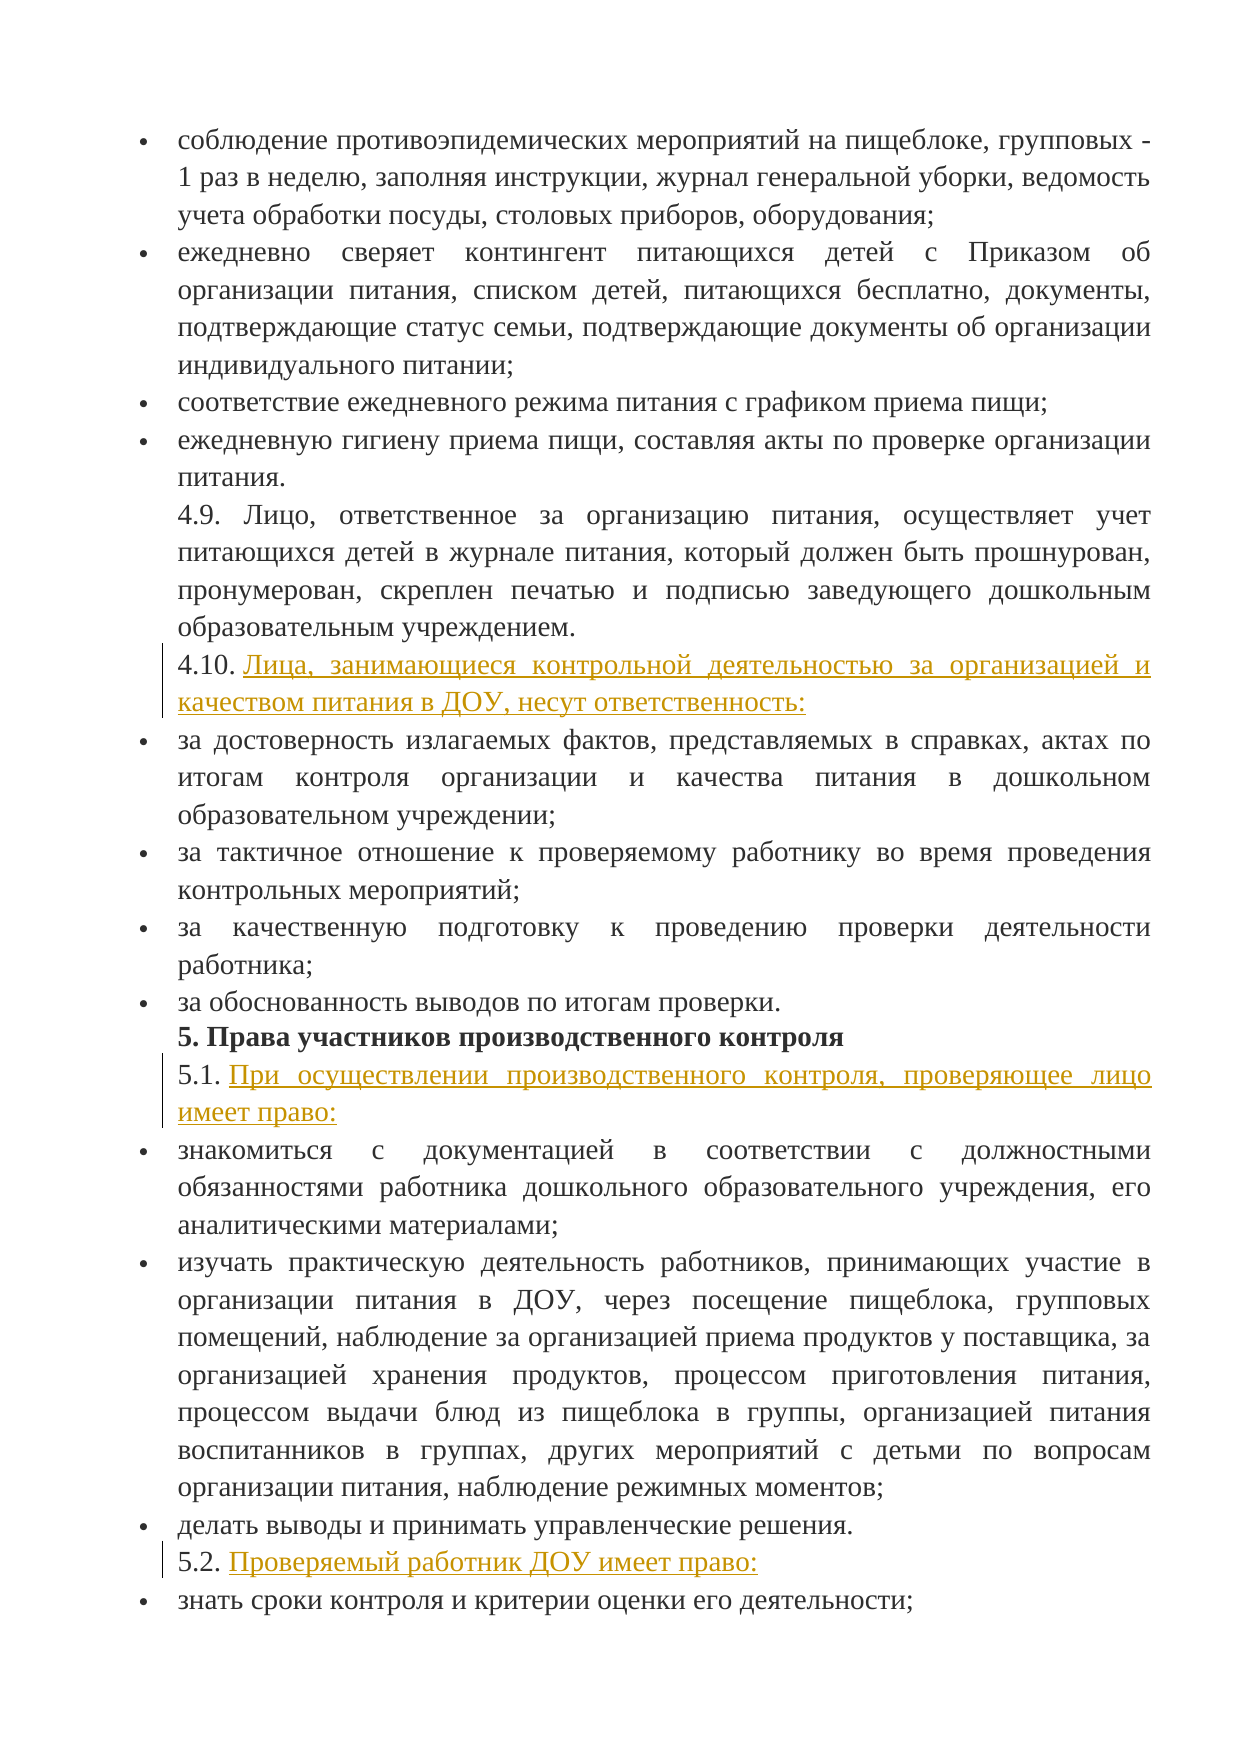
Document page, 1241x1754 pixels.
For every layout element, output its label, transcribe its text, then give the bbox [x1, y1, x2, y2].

list за тактичное отношение к проверяемому работнику во время проведения контрольных мероприятий; [140, 831, 1152, 906]
list за достоверность излагаемых фактов, представляемых в справках, актах по итогам контроля организации и качества питания в дошкольном образовательном учреждении; [140, 718, 1152, 831]
subtitle 5. Права участников производственного контроля [177, 1018, 1152, 1053]
text 4.10. [177, 643, 1152, 718]
list соответствие ежедневного режима питания с графиком приема пищи; [140, 381, 1152, 418]
text 4.9. Лицо, ответственное за организацию питания, осуществляет учет питающихся детей в журнале питания, который должен быть прошнурован, пронумерован, скреплен печатью и подписью заведующего дошкольным образовательным учреждением. [177, 493, 1152, 643]
text 5.2. [177, 1541, 1152, 1578]
list за качественную подготовку к проведению проверки деятельности работника; [140, 906, 1152, 981]
list делать выводы и принимать управленческие решения. [140, 1503, 1152, 1541]
text 5.1. [177, 1053, 1152, 1128]
list знать сроки контроля и критерии оценки его деятельности; [140, 1578, 1152, 1616]
list знакомиться с документацией в соответствии с должностными обязанностями работника дошкольного образовательного учреждения, его аналитическими материалами; [140, 1128, 1152, 1241]
list соблюдение противоэпидемических мероприятий на пищеблоке, групповых - 1 раз в неделю, заполняя инструкции, журнал генеральной уборки, ведомость учета обработки посуды, столовых приборов, оборудования; [140, 118, 1152, 231]
list изучать практическую деятельность работников, принимающих участие в организации питания в ДОУ, через посещение пищеблока, групповых помещений, наблюдение за организацией приема продуктов у поставщика, за организацией хранения продуктов, процессом приготовления питания, процессом выдачи блюд из пищеблока в группы, организацией питания воспитанников в группах, других мероприятий с детьми по вопросам организации питания, наблюдение режимных моментов; [140, 1241, 1152, 1503]
list за обоснованность выводов по итогам проверки. [140, 981, 1152, 1018]
list ежедневную гигиену приема пищи, составляя акты по проверке организации питания. [140, 418, 1152, 493]
list ежедневно сверяет контингент питающихся детей с Приказом об организации питания, списком детей, питающихся бесплатно, документы, подтверждающие статус семьи, подтверждающие документы об организации индивидуального питании; [140, 231, 1152, 381]
